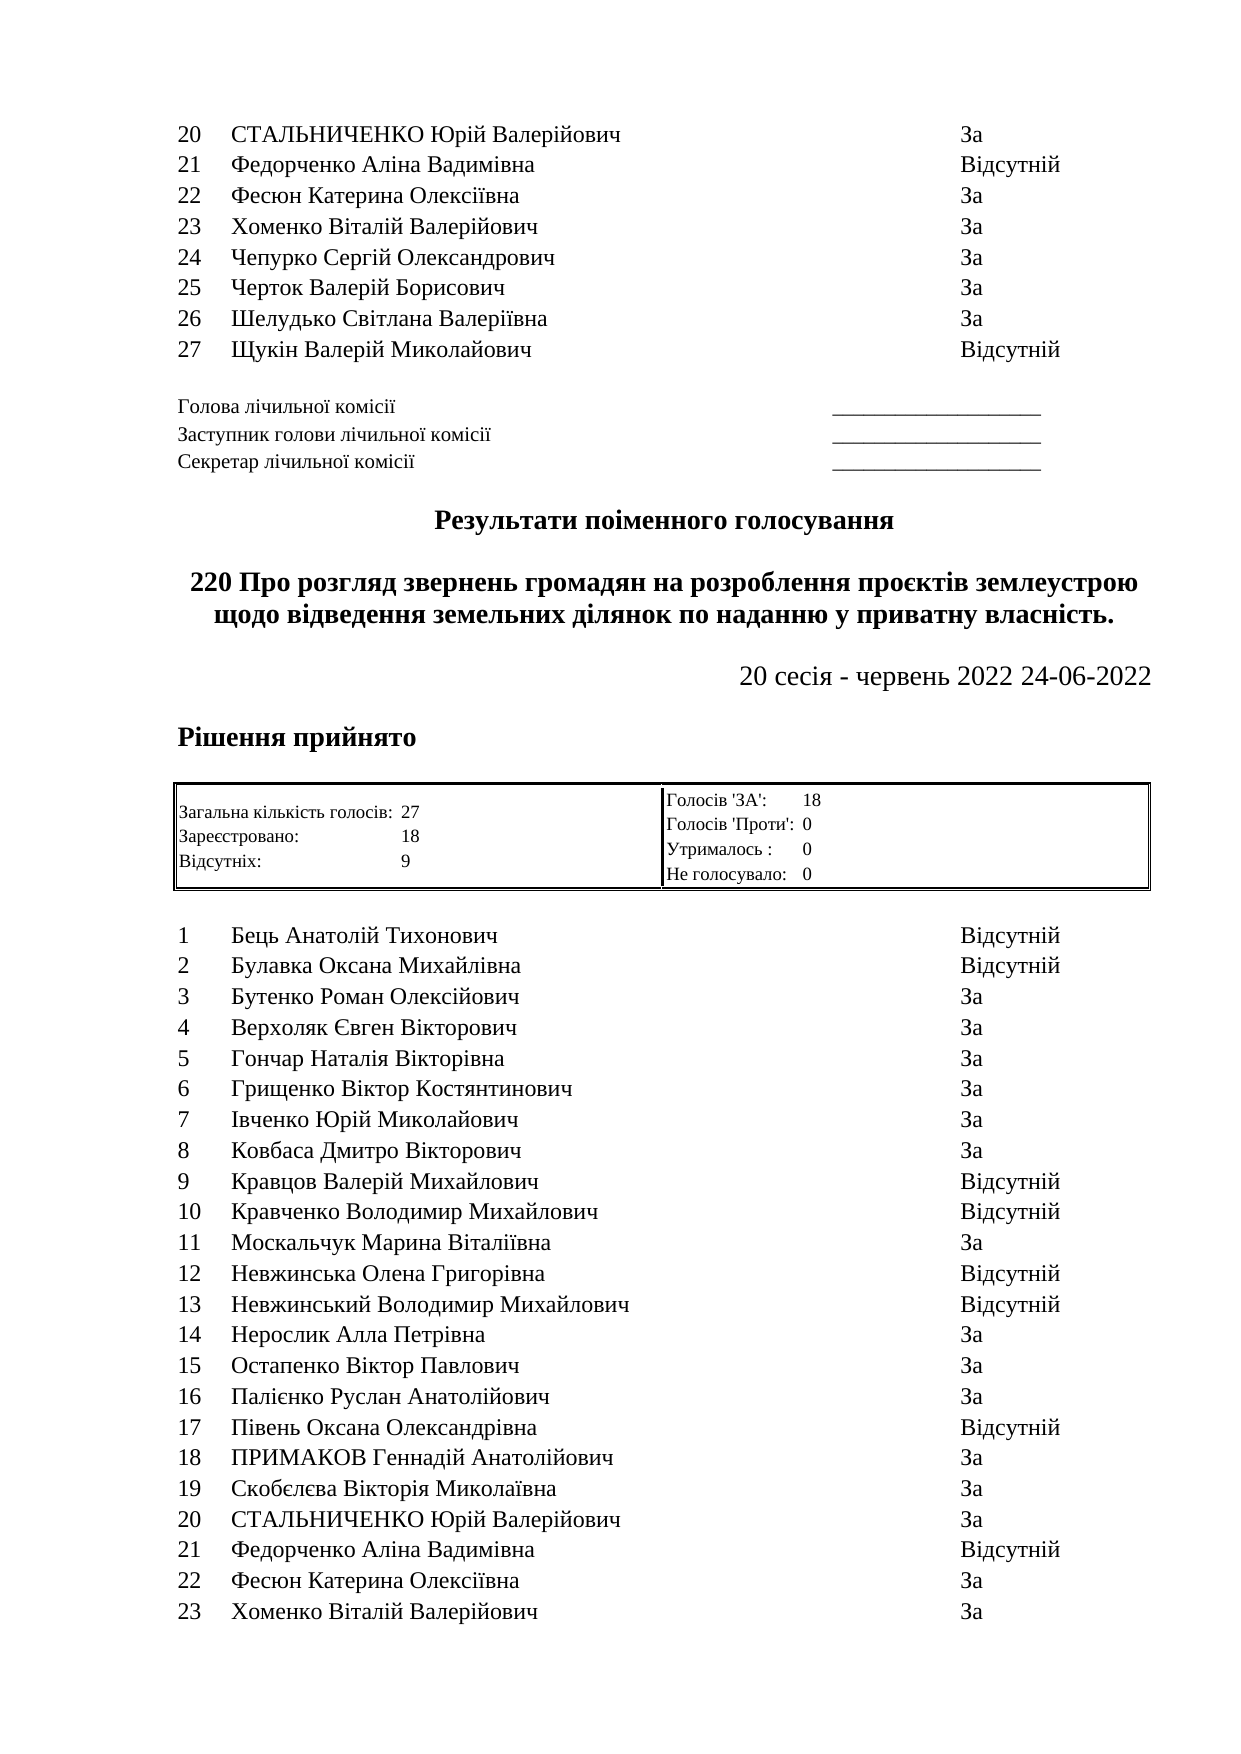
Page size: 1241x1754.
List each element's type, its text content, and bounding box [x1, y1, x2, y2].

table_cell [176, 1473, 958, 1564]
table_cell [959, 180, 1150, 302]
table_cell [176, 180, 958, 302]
text Рішення прийнято [177, 721, 1152, 753]
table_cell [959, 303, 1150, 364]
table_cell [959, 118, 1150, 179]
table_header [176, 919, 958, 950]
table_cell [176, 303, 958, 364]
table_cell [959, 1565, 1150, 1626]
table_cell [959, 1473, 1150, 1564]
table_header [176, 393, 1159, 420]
text 220 Про розгляд звернень громадян на розроблення проєктів землеустрою щодо відведення земельних ділянок по наданню у приватну власність. [177, 565, 1152, 630]
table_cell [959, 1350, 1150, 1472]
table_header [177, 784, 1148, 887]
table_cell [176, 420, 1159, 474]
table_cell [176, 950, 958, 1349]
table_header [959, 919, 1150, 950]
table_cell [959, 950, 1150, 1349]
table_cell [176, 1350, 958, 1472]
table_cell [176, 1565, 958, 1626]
text 20 сесія - червень 2022 24-06-2022 [177, 659, 1152, 691]
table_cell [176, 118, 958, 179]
text Результати поіменного голосування [177, 503, 1152, 536]
